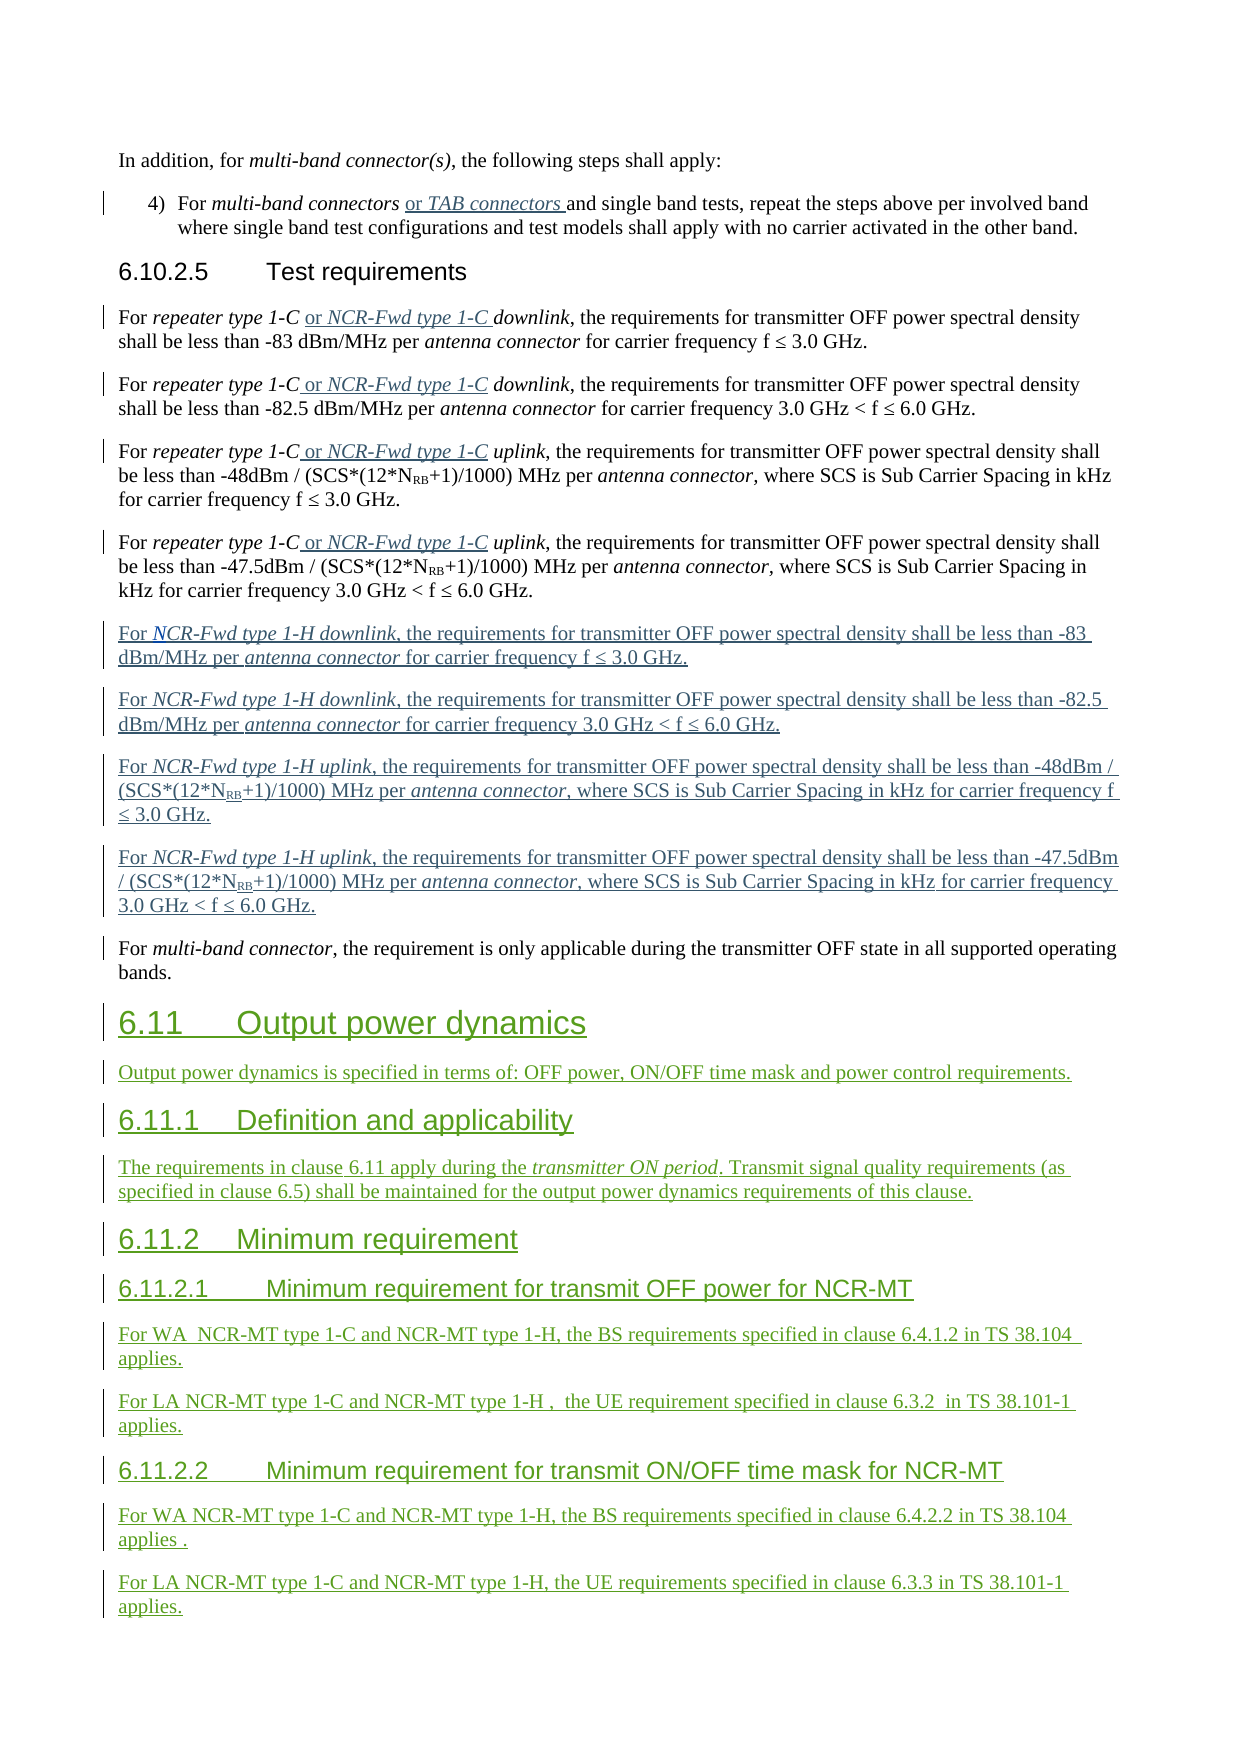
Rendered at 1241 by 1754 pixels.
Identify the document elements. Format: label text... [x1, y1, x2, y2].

text In addition, for multi-band connector(s), the following steps shall apply: [118, 148, 1122, 172]
text 6.10.2.5 Test requirements [118, 257, 1122, 286]
text 4) For multi-band connectors and single band tests, repeat the steps above per involved band where single band test configurations and test models shall apply with no carrier activated in the other band. [148, 191, 1122, 239]
text For multi-band connector, the requirement is only applicable during the transmitter OFF state in all supported operating bands. [118, 936, 1122, 984]
text For repeater type 1-C uplink, the requirements for transmitter OFF power spectral density shall be less than -48dBm / (SCS*(12*NRB+1)/1000) MHz per antenna connector, where SCS is Sub Carrier Spacing in kHz for carrier frequency f ≤ 3.0 GHz. [118, 439, 1122, 511]
text For repeater type 1-C uplink, the requirements for transmitter OFF power spectral density shall be less than -47.5dBm / (SCS*(12*NRB+1)/1000) MHz per antenna connector, where SCS is Sub Carrier Spacing in kHz for carrier frequency 3.0 GHz < f ≤ 6.0 GHz. [118, 529, 1122, 602]
text For repeater type 1-C downlink, the requirements for transmitter OFF power spectral density shall be less than -83 dBm/MHz per antenna connector for carrier frequency f ≤ 3.0 GHz. [118, 305, 1122, 353]
text For repeater type 1-C downlink, the requirements for transmitter OFF power spectral density shall be less than -82.5 dBm/MHz per antenna connector for carrier frequency 3.0 GHz < f ≤ 6.0 GHz. [118, 372, 1122, 420]
